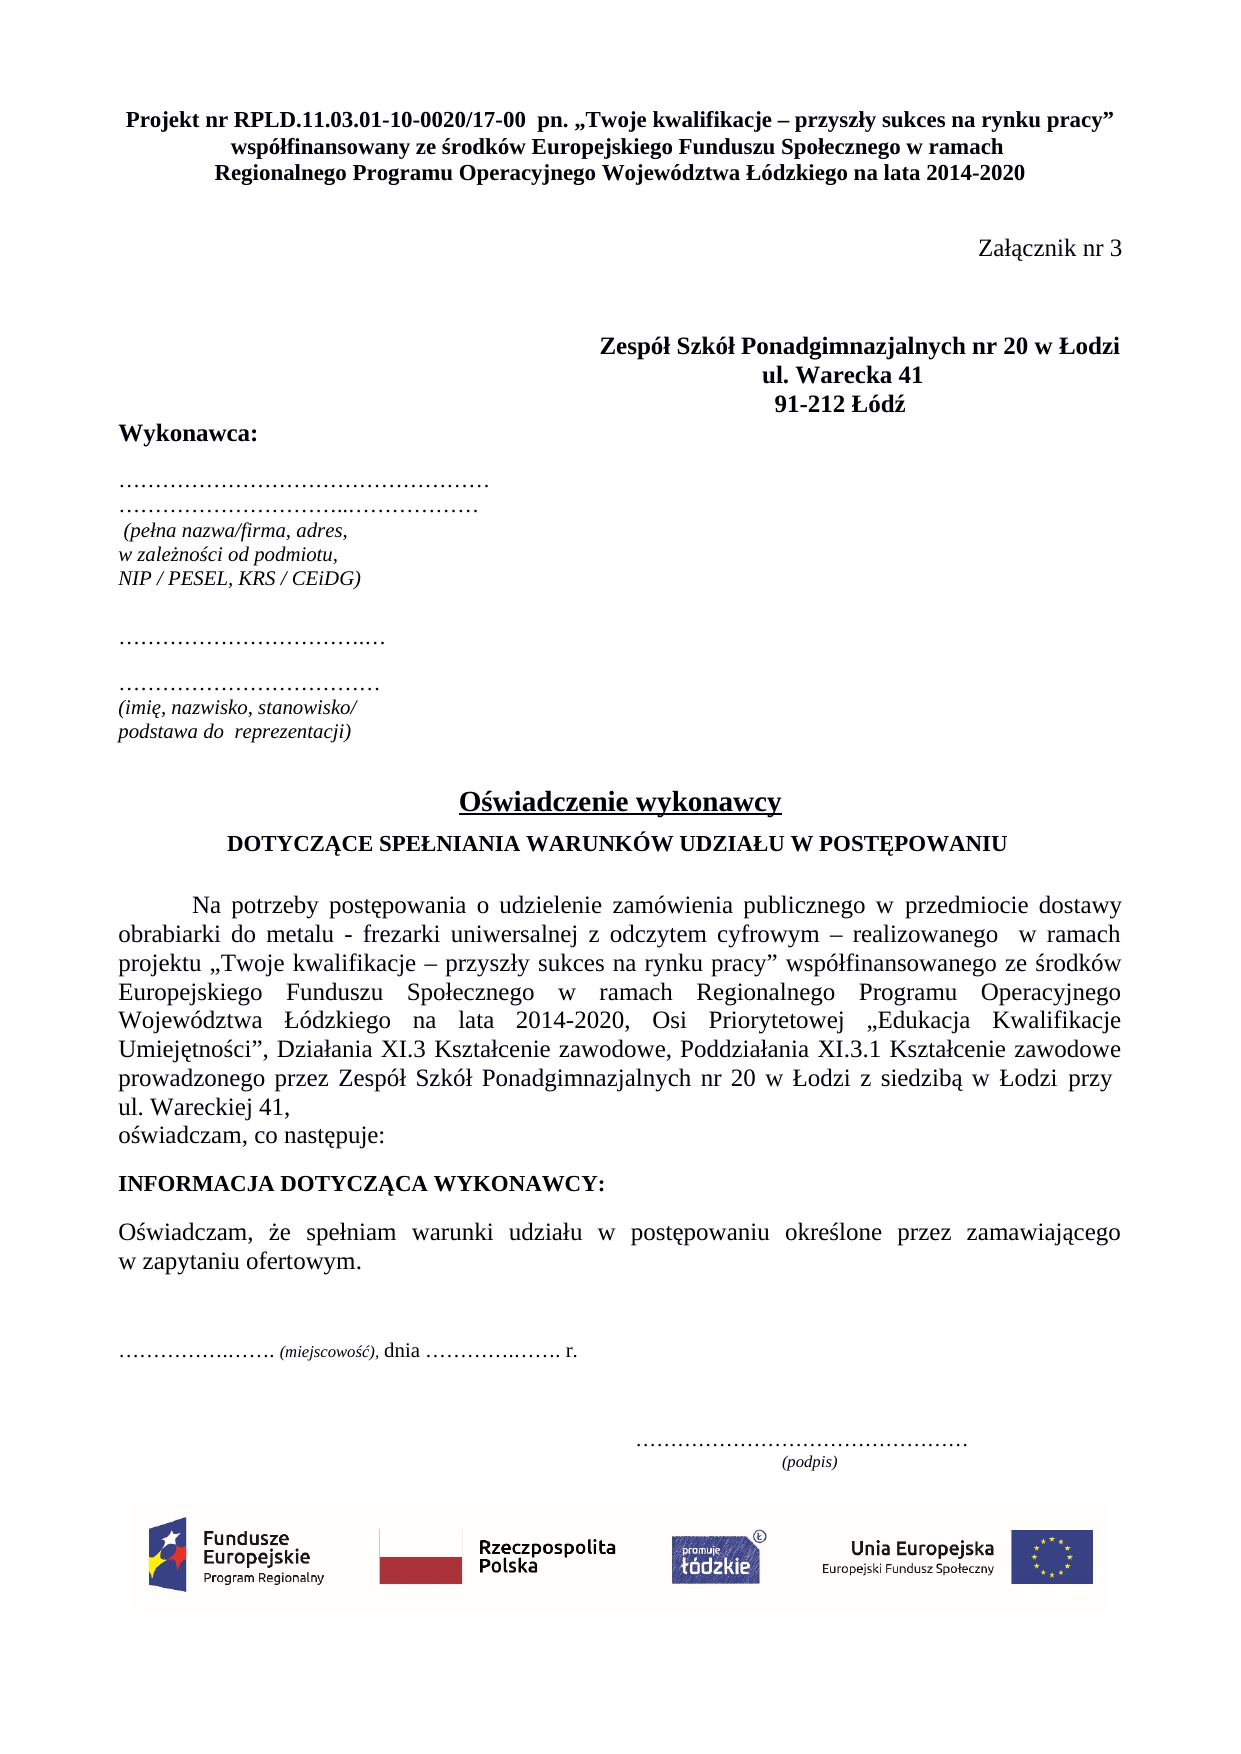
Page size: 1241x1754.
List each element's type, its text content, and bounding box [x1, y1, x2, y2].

text oświadczam, co następuje: [118, 1121, 1122, 1149]
text NIP / PESEL, KRS / CEiDG) [118, 566, 502, 590]
text (podpis) [708, 1451, 1122, 1471]
text ………………………………………………………………………..……………… [118, 467, 502, 518]
text podstawa do reprezentacji) [118, 719, 502, 743]
text (imię, nazwisko, stanowisko/ [118, 695, 502, 719]
text Załącznik nr 3 [118, 233, 1122, 261]
text ……………………………… [118, 670, 502, 695]
text Oświadczenie wykonawcy [118, 784, 1122, 817]
text Oświadczam, że spełniam warunki udziału w postępowaniu określone przez zamawiającego w zapytaniu ofertowym. [118, 1217, 1122, 1275]
text ul. Warecka 41 [118, 360, 1122, 389]
text …………….……. (miejscowość), dnia ………….……. r. [118, 1338, 1122, 1362]
text INFORMACJA DOTYCZĄCA WYKONAWCY: [118, 1170, 1122, 1197]
text …………………………….… [118, 624, 502, 649]
text Zespół Szkół Ponadgimnazjalnych nr 20 w Łodzi [118, 331, 1122, 360]
text (pełna nazwa/firma, adres, w zależności od podmiotu, [118, 518, 502, 566]
text Na potrzeby postępowania o udzielenie zamówienia publicznego w przedmiocie dostawy obrabiarki do metalu - frezarki uniwersalnej z odczytem cyfrowym – realizowanego w ramach projektu „Twoje kwalifikacje – przyszły sukces na rynku pracy” współfinansowanego ze środków Europejskiego Funduszu Społecznego w ramach Regionalnego Programu Operacyjnego Województwa Łódzkiego na lata 2014-2020, Osi Priorytetowej „Edukacja Kwalifikacje Umiejętności”, Działania XI.3 Kształcenie zawodowe, Poddziałania XI.3.1 Kształcenie zawodowe prowadzonego przez Zespół Szkół Ponadgimnazjalnych nr 20 w Łodzi z siedzibą w Łodzi przy ul. Wareckiej 41, [118, 891, 1122, 1121]
text ………………………………………… [118, 1427, 1122, 1451]
text 91-212 Łódź [118, 389, 1122, 418]
text Projekt nr RPLD.11.03.01-10-0020/17-00 pn. „Twoje kwalifikacje – przyszły sukces na rynku pracy” współfinansowany ze środków Europejskiego Funduszu Społecznego w ramach Regionalnego Programu Operacyjnego Województwa Łódzkiego na lata 2014-2020 [118, 106, 1122, 185]
picture [130, 1498, 1110, 1610]
text DOTYCZĄCE SPEŁNIANIA WARUNKÓW UDZIAŁU W POSTĘPOWANIU [118, 830, 1122, 884]
text Wykonawca: [118, 418, 1122, 446]
